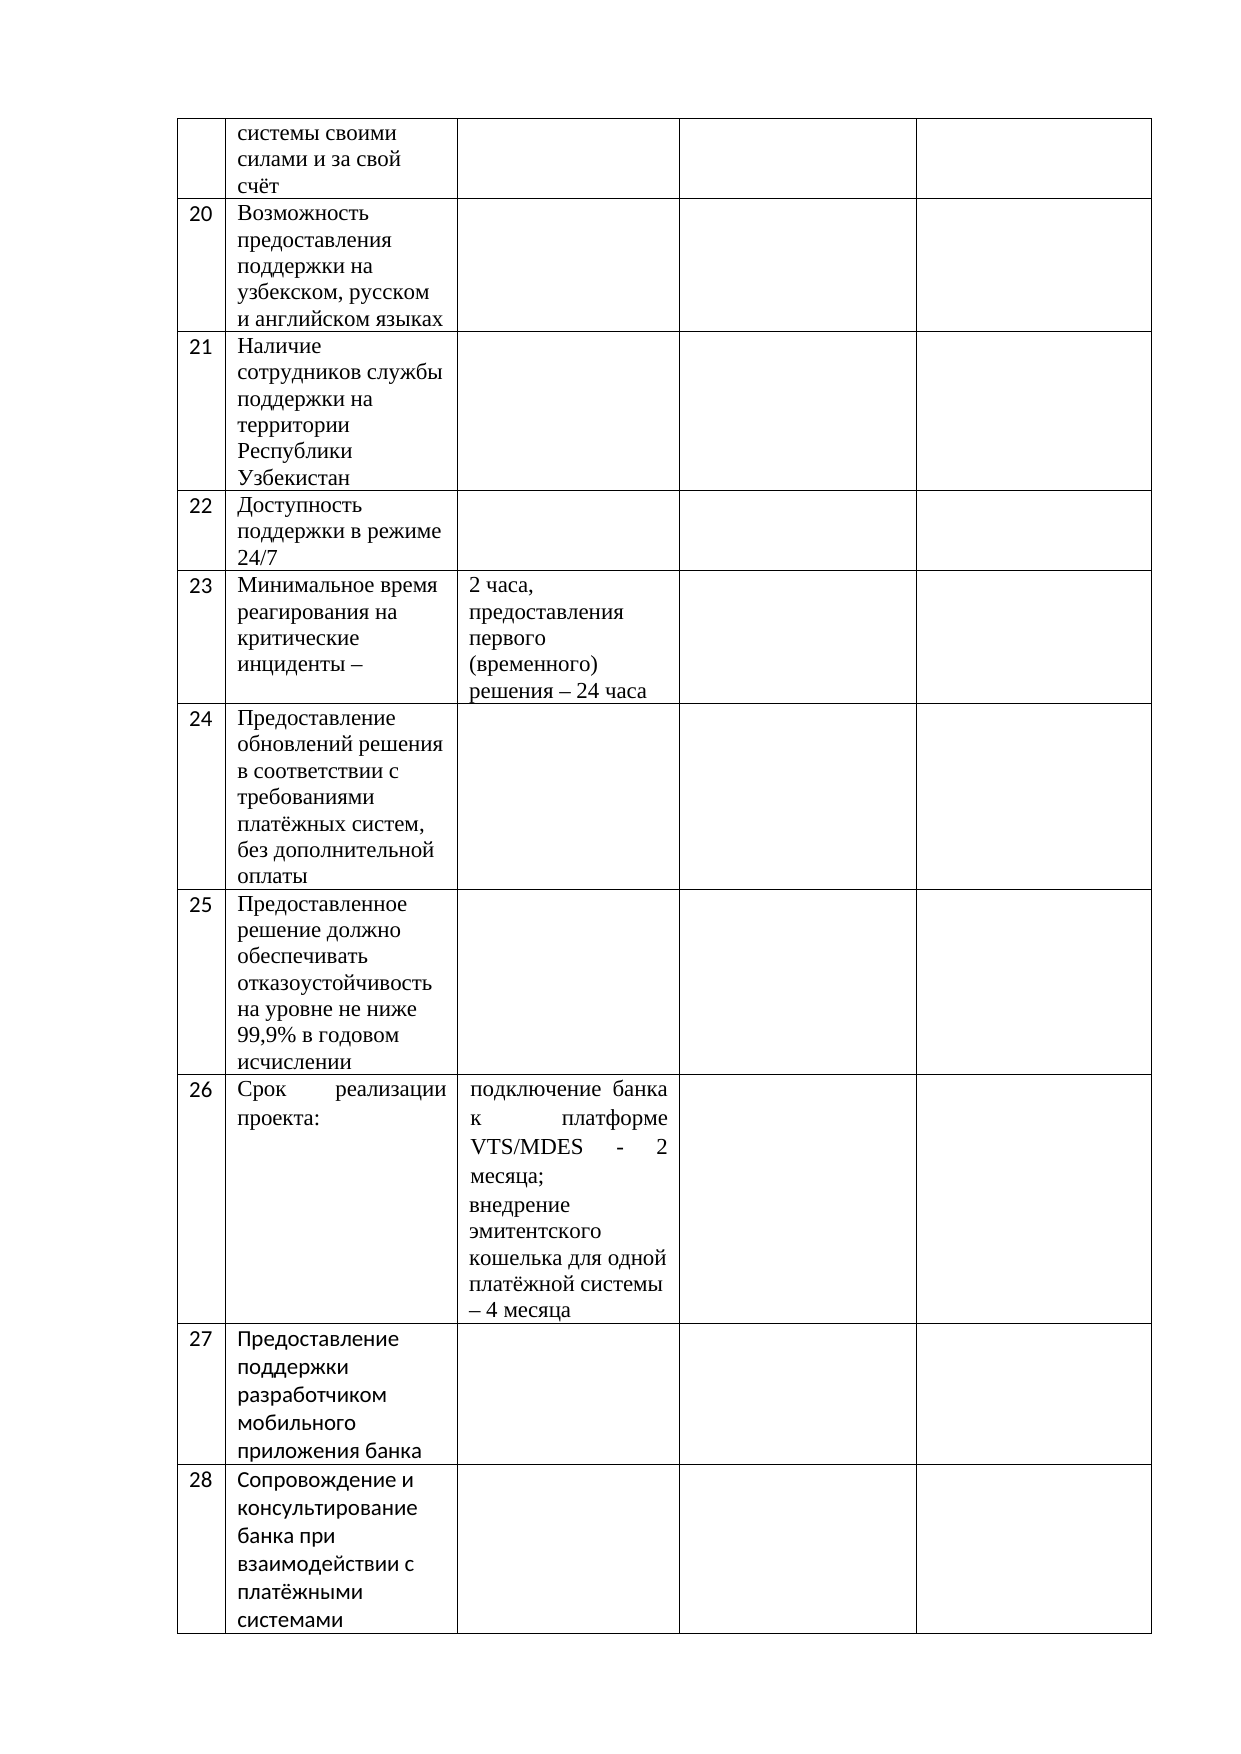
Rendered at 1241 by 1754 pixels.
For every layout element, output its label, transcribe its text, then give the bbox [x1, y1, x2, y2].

table_cell [917, 332, 1151, 490]
table_cell 28 [178, 1465, 225, 1633]
table_cell [680, 199, 916, 331]
table_cell 20 [178, 199, 225, 331]
table_cell Возможность предоставления поддержки на узбекском, русском и английском языках [226, 199, 457, 331]
table_cell [917, 1324, 1151, 1464]
table_cell 19 [178, 119, 225, 198]
table_cell [917, 571, 1151, 703]
table_cell [680, 1465, 916, 1633]
table_cell 23 [178, 571, 225, 703]
table_cell 22 [178, 491, 225, 570]
table_cell Доступность поддержки в режиме 24/7 [226, 491, 457, 570]
table_cell [917, 1075, 1151, 1323]
table_cell [458, 890, 679, 1074]
table_cell [917, 704, 1151, 889]
table_cell [680, 571, 916, 703]
table_cell [680, 890, 916, 1074]
table_cell Предоставленное решение должно обеспечивать отказоустойчивость на уровне не ниже 99,9% в годовом исчислении [226, 890, 457, 1074]
table_cell [458, 1465, 679, 1633]
table_cell [680, 1324, 916, 1464]
table_cell [458, 704, 679, 889]
table_cell [680, 491, 916, 570]
table_cell подключение банка к платформе VTS/MDES - 2 месяца; внедрение эмитентского кошелька для одной платёжной системы – 4 месяца [458, 1075, 679, 1323]
table_cell 24 [178, 704, 225, 889]
table_cell [458, 332, 679, 490]
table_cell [226, 119, 457, 198]
table_cell 25 [178, 890, 225, 1074]
table_cell [680, 1075, 916, 1323]
table_cell Минимальное время реагирования на критические инциденты – [226, 571, 457, 703]
table_cell 21 [178, 332, 225, 490]
table_cell [917, 199, 1151, 331]
table_cell 2 часа, предоставления первого (временного) решения – 24 часа [458, 571, 679, 703]
table_cell [458, 119, 679, 198]
table_cell [680, 119, 916, 198]
table_cell [917, 491, 1151, 570]
table_cell [458, 1324, 679, 1464]
table_cell 26 [178, 1075, 225, 1323]
table_cell 27 [178, 1324, 225, 1464]
table_cell Предоставление поддержки разработчиком мобильного приложения банка [226, 1324, 457, 1464]
table_cell Наличие сотрудников службы поддержки на территории Республики Узбекистан [226, 332, 457, 490]
table_cell Срок реализации проекта: [226, 1075, 457, 1323]
table_cell [917, 119, 1151, 198]
table_cell [917, 1465, 1151, 1633]
table_cell [917, 890, 1151, 1074]
table_cell Сопровождение и консультирование банка при взаимодействии с платёжными системами [226, 1465, 457, 1633]
table_cell [458, 491, 679, 570]
table_cell [680, 332, 916, 490]
table_cell [680, 704, 916, 889]
table_cell Предоставление обновлений решения в соответствии с требованиями платёжных систем, без дополнительной оплаты [226, 704, 457, 889]
table_cell [458, 199, 679, 331]
